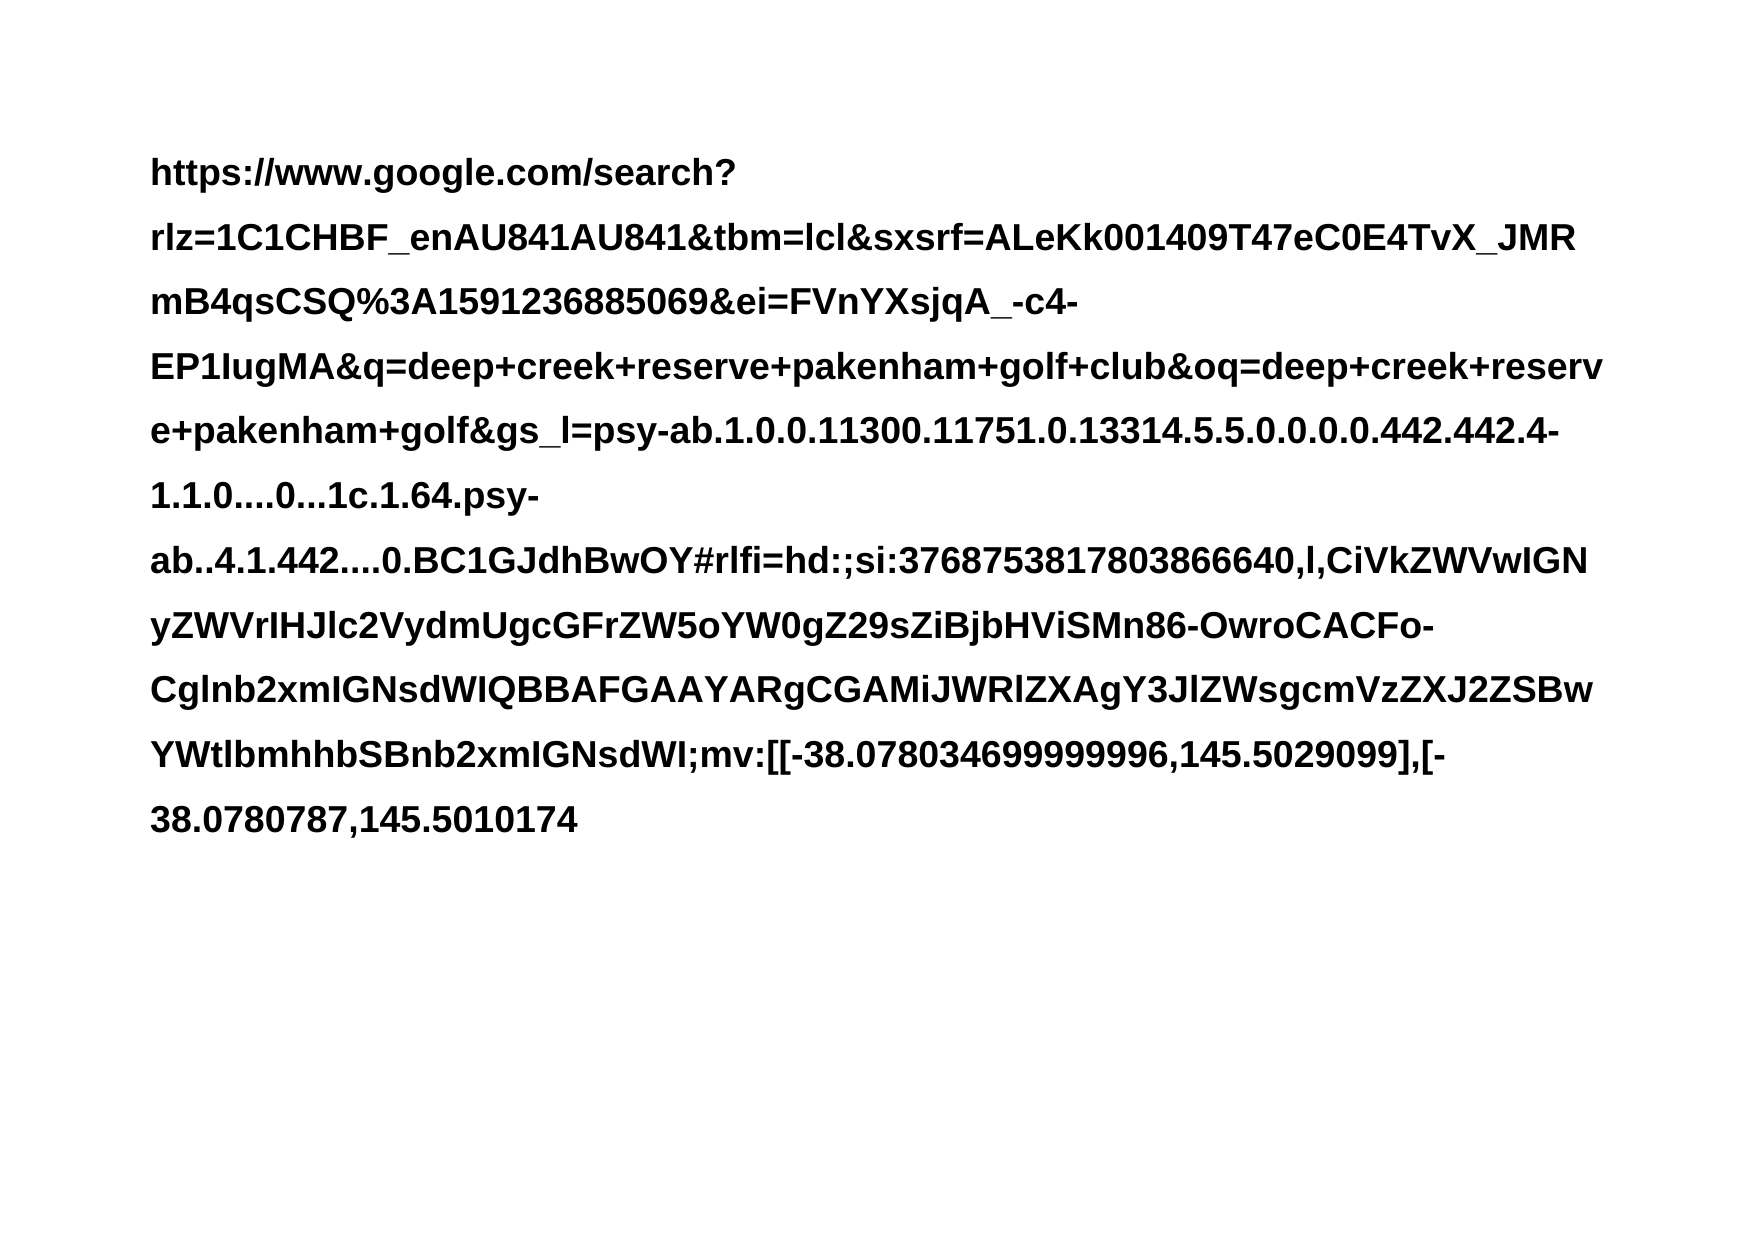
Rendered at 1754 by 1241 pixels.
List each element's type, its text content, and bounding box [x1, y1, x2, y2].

text https://www.google.com/search?rlz=1C1CHBF_enAU841AU841&tbm=lcl&sxsrf=ALeKk001409T47eC0E4TvX_JMRmB4qsCSQ%3A1591236885069&ei=FVnYXsjqA_-c4-EP1IugMA&q=deep+creek+reserve+pakenham+golf+club&oq=deep+creek+reserve+pakenham+golf&gs_l=psy-ab.1.0.0.11300.11751.0.13314.5.5.0.0.0.0.442.442.4-1.1.0....0...1c.1.64.psy-ab..4.1.442....0.BC1GJdhBwOY#rlfi=hd:;si:3768753817803866640,l,CiVkZWVwIGNyZWVrIHJlc2VydmUgcGFrZW5oYW0gZ29sZiBjbHViSMn86-OwroCACFo-Cglnb2xmIGNsdWIQBBAFGAAYARgCGAMiJWRlZXAgY3JlZWsgcmVzZXJ2ZSBwYWtlbmhhbSBnb2xmIGNsdWI;mv:[[-38.078034699999996,145.5029099],[-38.0780787,145.5010174 [150, 150, 1604, 840]
